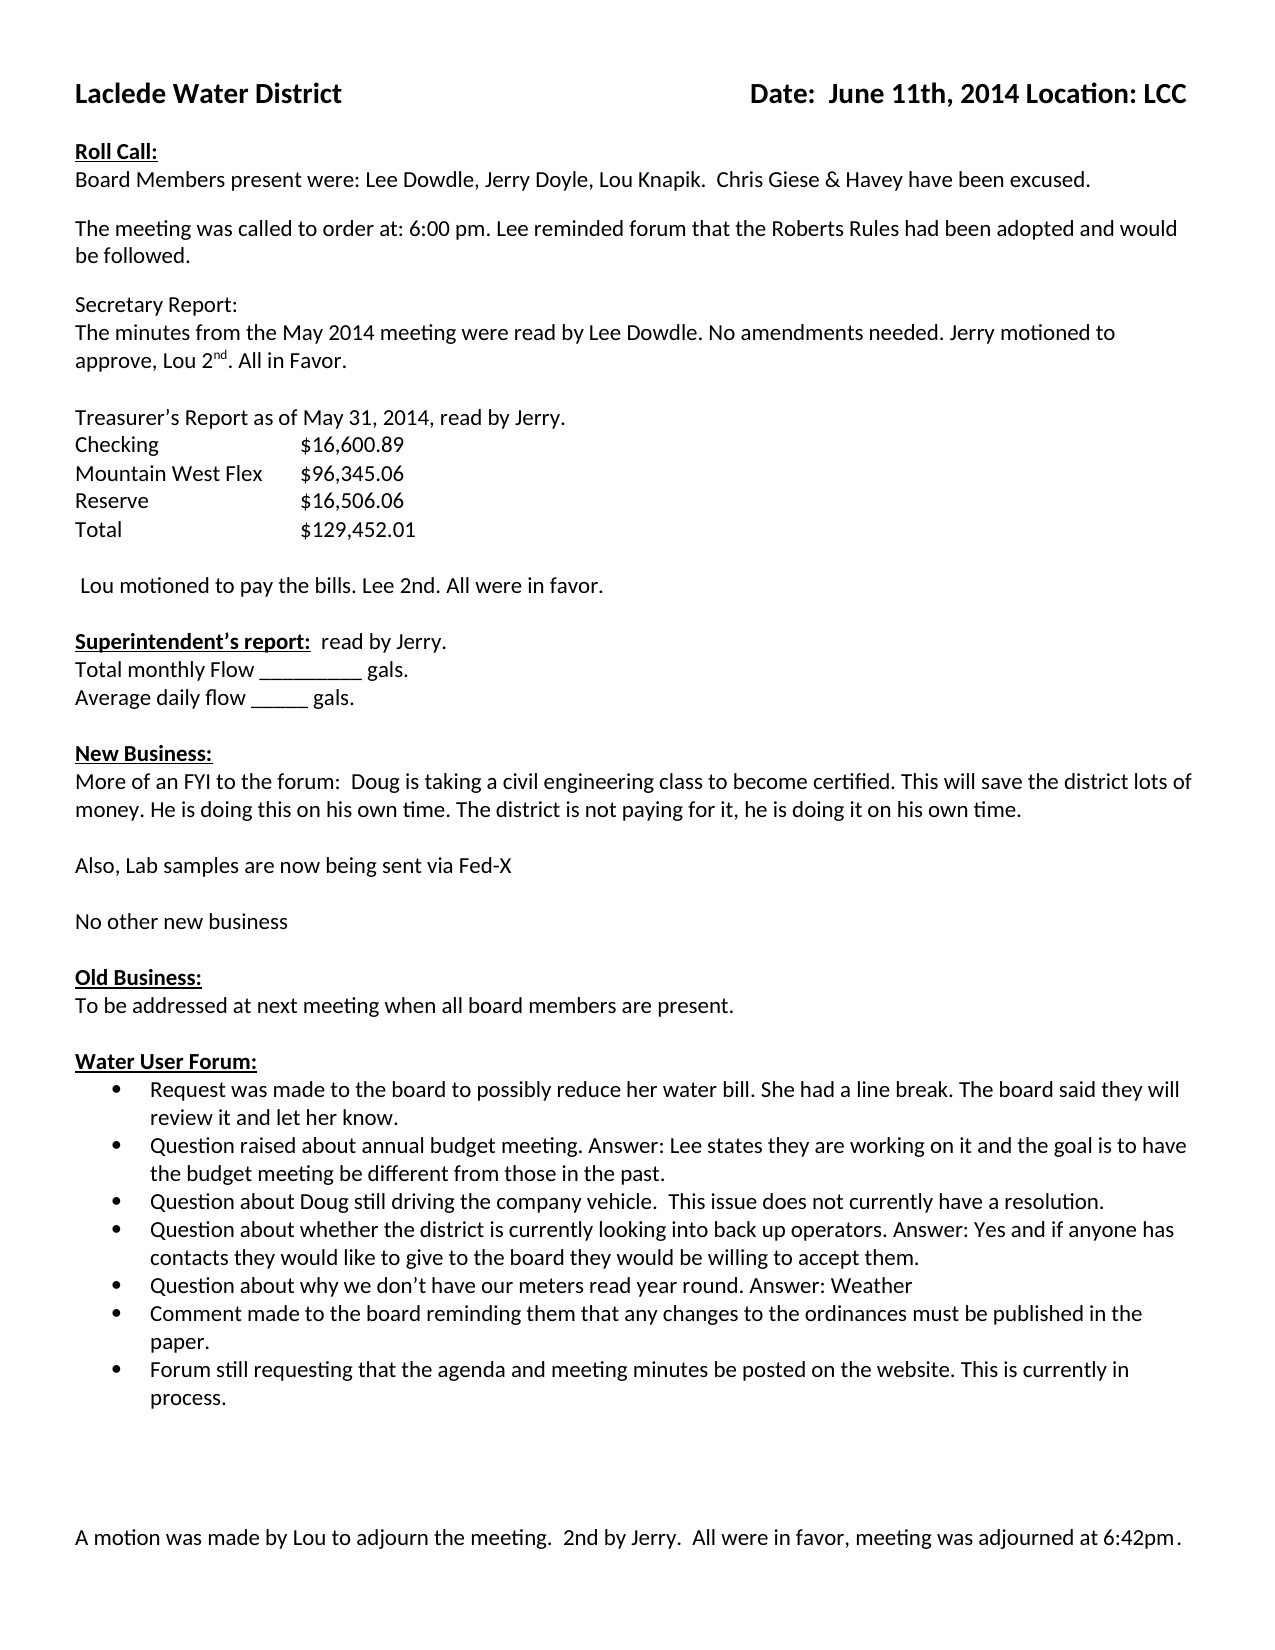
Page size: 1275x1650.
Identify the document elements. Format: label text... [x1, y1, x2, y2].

text A motion was made by Lou to adjourn the meeting. 2nd by Jerry. All were in favor, meeting was adjourned at 6:42pm. [75, 1523, 1200, 1551]
list Request was made to the board to possibly reduce her water bill. She had a line break. The board said they will review it and let her know. [112, 1075, 1200, 1131]
text Total $129,452.01 [75, 515, 1200, 543]
text Lou motioned to pay the bills. Lee 2nd. All were in favor. [75, 571, 1200, 599]
text Total monthly Flow _________ gals. [75, 655, 1200, 683]
list Question about Doug still driving the company vehicle. This issue does not currently have a resolution. [112, 1187, 1200, 1215]
text Water User Forum: [75, 1047, 1200, 1075]
text Superintendent’s report: read by Jerry. [75, 627, 1200, 655]
list Question raised about annual budget meeting. Answer: Lee states they are working on it and the goal is to have the budget meeting be different from those in the past. [112, 1131, 1200, 1187]
text Mountain West Flex $96,345.06 [75, 459, 1200, 487]
list Question about whether the district is currently looking into back up operators. Answer: Yes and if anyone has contacts they would like to give to the board they would be willing to accept them. [112, 1215, 1200, 1271]
text Laclede Water District Date: June 11th, 2014 Location: LCC [75, 75, 1200, 111]
list Forum still requesting that the agenda and meeting minutes be posted on the website. This is currently in process. [112, 1355, 1200, 1411]
text Old Business: [75, 963, 1200, 991]
text Board Members present were: Lee Dowdle, Jerry Doyle, Lou Knapik. Chris Giese & Havey have been excused. [75, 165, 1200, 193]
text More of an FYI to the forum: Doug is taking a civil engineering class to become certified. This will save the district lots of money. He is doing this on his own time. The district is not paying for it, he is doing it on his own time. [75, 767, 1200, 823]
text No other new business [75, 907, 1200, 935]
list Question about why we don’t have our meters read year round. Answer: Weather [112, 1271, 1200, 1299]
text New Business: [75, 739, 1200, 767]
text Checking $16,600.89 [75, 431, 1200, 459]
text To be addressed at next meeting when all board members are present. [75, 991, 1200, 1019]
text Also, Lab samples are now being sent via Fed-X [75, 851, 1200, 879]
list Comment made to the board reminding them that any changes to the ordinances must be published in the paper. [112, 1299, 1200, 1355]
text Roll Call: [75, 137, 1200, 165]
text Treasurer’s Report as of May 31, 2014, read by Jerry. [75, 403, 1200, 431]
text The minutes from the May 2014 meeting were read by Lee Dowdle. No amendments needed. Jerry motioned to approve, Lou 2nd. All in Favor. [75, 318, 1200, 374]
text Average daily flow _____ gals. [75, 683, 1200, 711]
text Secretary Report: [75, 291, 1200, 318]
text Reserve $16,506.06 [75, 487, 1200, 515]
text The meeting was called to order at: 6:00 pm. Lee reminded forum that the Roberts Rules had been adopted and would be followed. [75, 214, 1200, 270]
